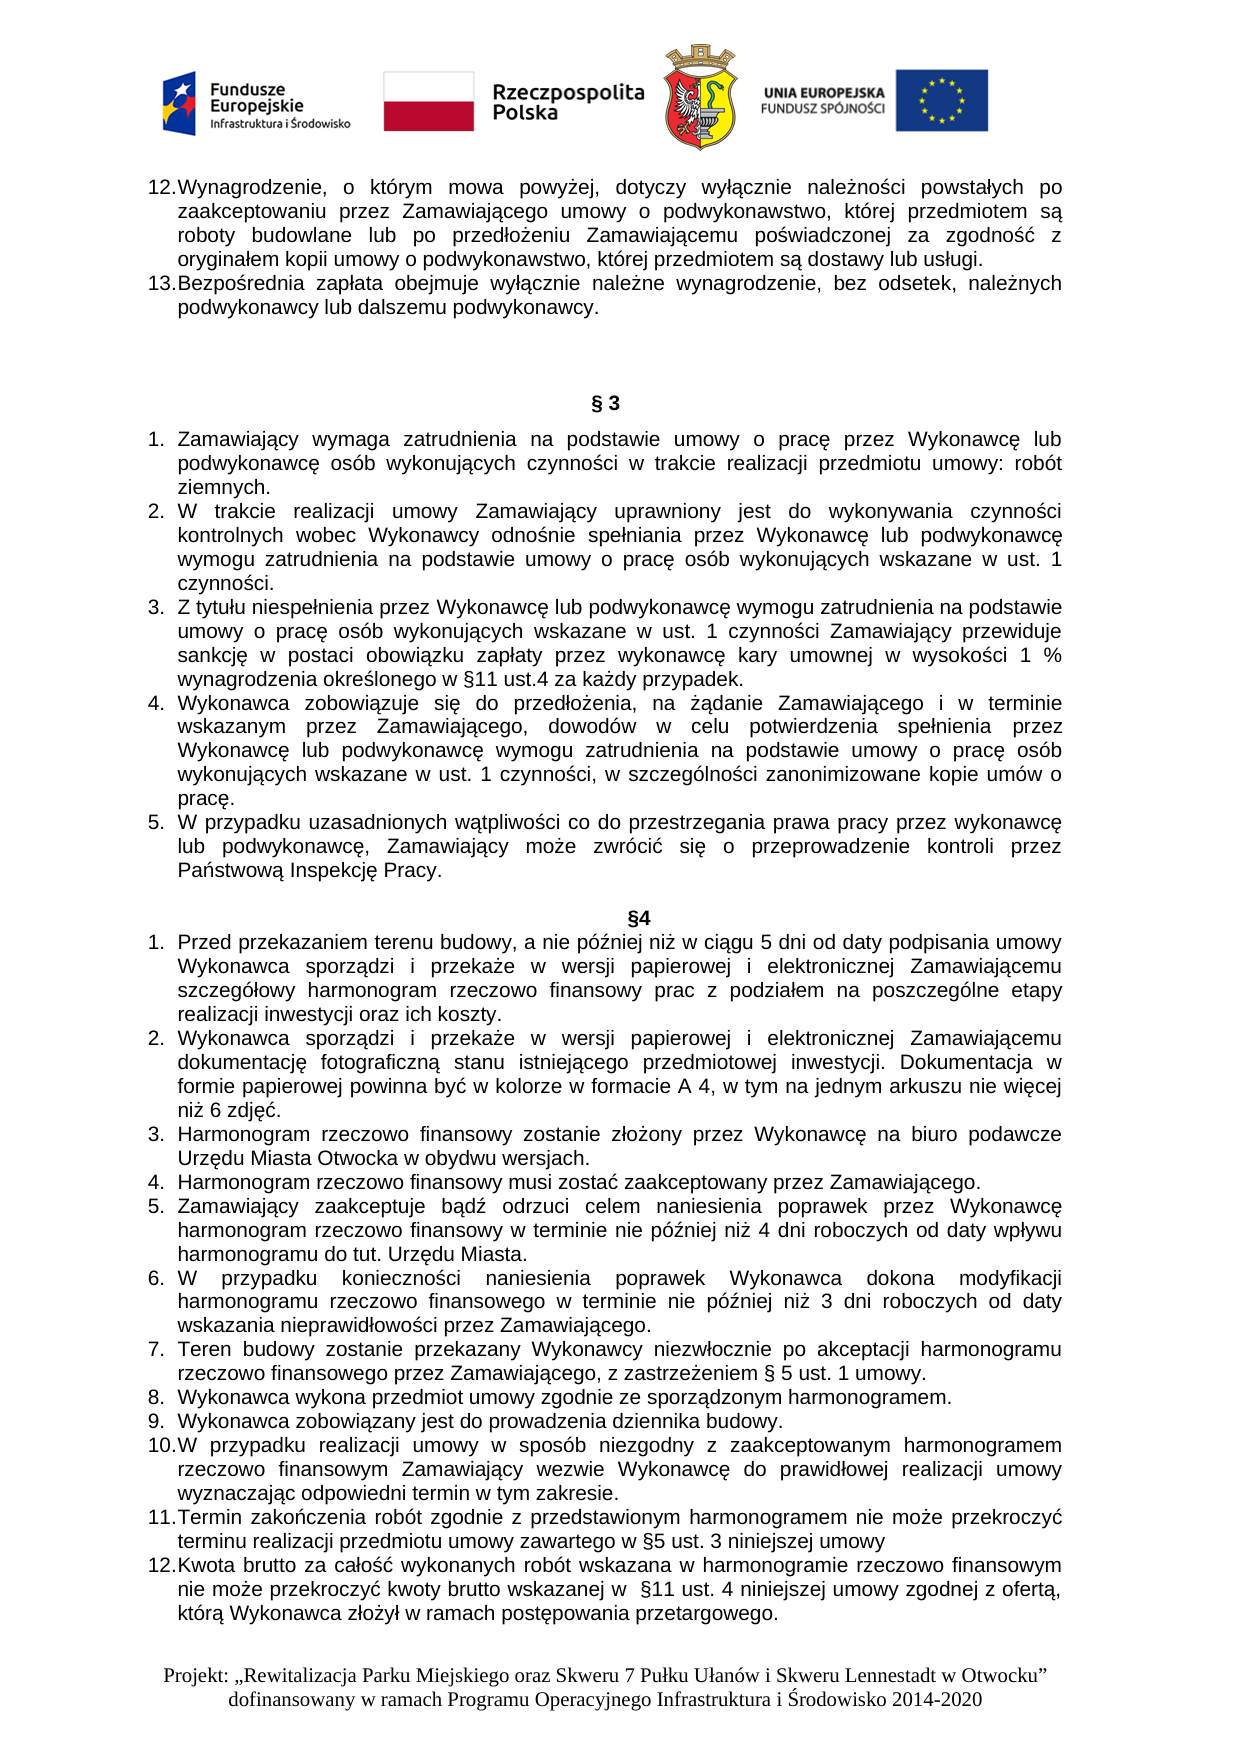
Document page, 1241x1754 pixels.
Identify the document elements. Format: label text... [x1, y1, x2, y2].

list W przypadku uzasadnionych wątpliwości co do przestrzegania prawa pracy przez wykonawcę lub podwykonawcę, Zamawiający może zwrócić się o przeprowadzenie kontroli przez Państwową Inspekcję Pracy. [148, 810, 1063, 882]
list Wykonawca zobowiązany jest do prowadzenia dziennika budowy. [148, 1409, 1063, 1433]
text §4 [215, 906, 1063, 930]
list Kwota brutto za całość wykonanych robót wskazana w harmonogramie rzeczowo finansowym nie może przekroczyć kwoty brutto wskazanej w §11 ust. 4 niniejszej umowy zgodnej z ofertą, którą Wykonawca złożył w ramach postępowania przetargowego. [148, 1553, 1063, 1625]
list Harmonogram rzeczowo finansowy zostanie złożony przez Wykonawcę na biuro podawcze Urzędu Miasta Otwocka w obydwu wersjach. [148, 1122, 1063, 1169]
list Termin zakończenia robót zgodnie z przedstawionym harmonogramem nie może przekroczyć terminu realizacji przedmiotu umowy zawartego w §5 ust. 3 niniejszej umowy [148, 1505, 1063, 1553]
list Wynagrodzenie, o którym mowa powyżej, dotyczy wyłącznie należności powstałych po zaakceptowaniu przez Zamawiającego umowy o podwykonawstwo, której przedmiotem są roboty budowlane lub po przedłożeniu Zamawiającemu poświadczonej za zgodność z oryginałem kopii umowy o podwykonawstwo, której przedmiotem są dostawy lub usługi. [148, 175, 1063, 271]
list Zamawiający zaakceptuje bądź odrzuci celem naniesienia poprawek przez Wykonawcę harmonogram rzeczowo finansowy w terminie nie później niż 4 dni roboczych od daty wpływu harmonogramu do tut. Urzędu Miasta. [148, 1193, 1063, 1265]
list W trakcie realizacji umowy Zamawiający uprawniony jest do wykonywania czynności kontrolnych wobec Wykonawcy odnośnie spełniania przez Wykonawcę lub podwykonawcę wymogu zatrudnienia na podstawie umowy o pracę osób wykonujących wskazane w ust. 1 czynności. [148, 499, 1063, 594]
list Bezpośrednia zapłata obejmuje wyłącznie należne wynagrodzenie, bez odsetek, należnych podwykonawcy lub dalszemu podwykonawcy. [148, 271, 1063, 318]
list Zamawiający wymaga zatrudnienia na podstawie umowy o pracę przez Wykonawcę lub podwykonawcę osób wykonujących czynności w trakcie realizacji przedmiotu umowy: robót ziemnych. [148, 427, 1063, 499]
list Przed przekazaniem terenu budowy, a nie później niż w ciągu 5 dni od daty podpisania umowy Wykonawca sporządzi i przekaże w wersji papierowej i elektronicznej Zamawiającemu szczegółowy harmonogram rzeczowo finansowy prac z podziałem na poszczególne etapy realizacji inwestycji oraz ich koszty. [148, 930, 1063, 1026]
list Wykonawca zobowiązuje się do przedłożenia, na żądanie Zamawiającego i w terminie wskazanym przez Zamawiającego, dowodów w celu potwierdzenia spełnienia przez Wykonawcę lub podwykonawcę wymogu zatrudnienia na podstawie umowy o pracę osób wykonujących wskazane w ust. 1 czynności, w szczególności zanonimizowane kopie umów o pracę. [148, 690, 1063, 810]
text § 3 [148, 390, 1063, 414]
list Teren budowy zostanie przekazany Wykonawcy niezwłocznie po akceptacji harmonogramu rzeczowo finansowego przez Zamawiającego, z zastrzeżeniem § 5 ust. 1 umowy. [148, 1337, 1063, 1385]
list Wykonawca wykona przedmiot umowy zgodnie ze sporządzonym harmonogramem. [148, 1385, 1063, 1409]
list Harmonogram rzeczowo finansowy musi zostać zaakceptowany przez Zamawiającego. [148, 1169, 1063, 1193]
list Z tytułu niespełnienia przez Wykonawcę lub podwykonawcę wymogu zatrudnienia na podstawie umowy o pracę osób wykonujących wskazane w ust. 1 czynności Zamawiający przewiduje sankcję w postaci obowiązku zapłaty przez wykonawcę kary umownej w wysokości 1 % wynagrodzenia określonego w §11 ust.4 za każdy przypadek. [148, 594, 1063, 690]
picture [147, 44, 1011, 151]
list W przypadku konieczności naniesienia poprawek Wykonawca dokona modyfikacji harmonogramu rzeczowo finansowego w terminie nie później niż 3 dni roboczych od daty wskazania nieprawidłowości przez Zamawiającego. [148, 1265, 1063, 1337]
list W przypadku realizacji umowy w sposób niezgodny z zaakceptowanym harmonogramem rzeczowo finansowym Zamawiający wezwie Wykonawcę do prawidłowej realizacji umowy wyznaczając odpowiedni termin w tym zakresie. [148, 1433, 1063, 1505]
list Wykonawca sporządzi i przekaże w wersji papierowej i elektronicznej Zamawiającemu dokumentację fotograficzną stanu istniejącego przedmiotowej inwestycji. Dokumentacja w formie papierowej powinna być w kolorze w formacie A 4, w tym na jednym arkuszu nie więcej niż 6 zdjęć. [148, 1026, 1063, 1122]
